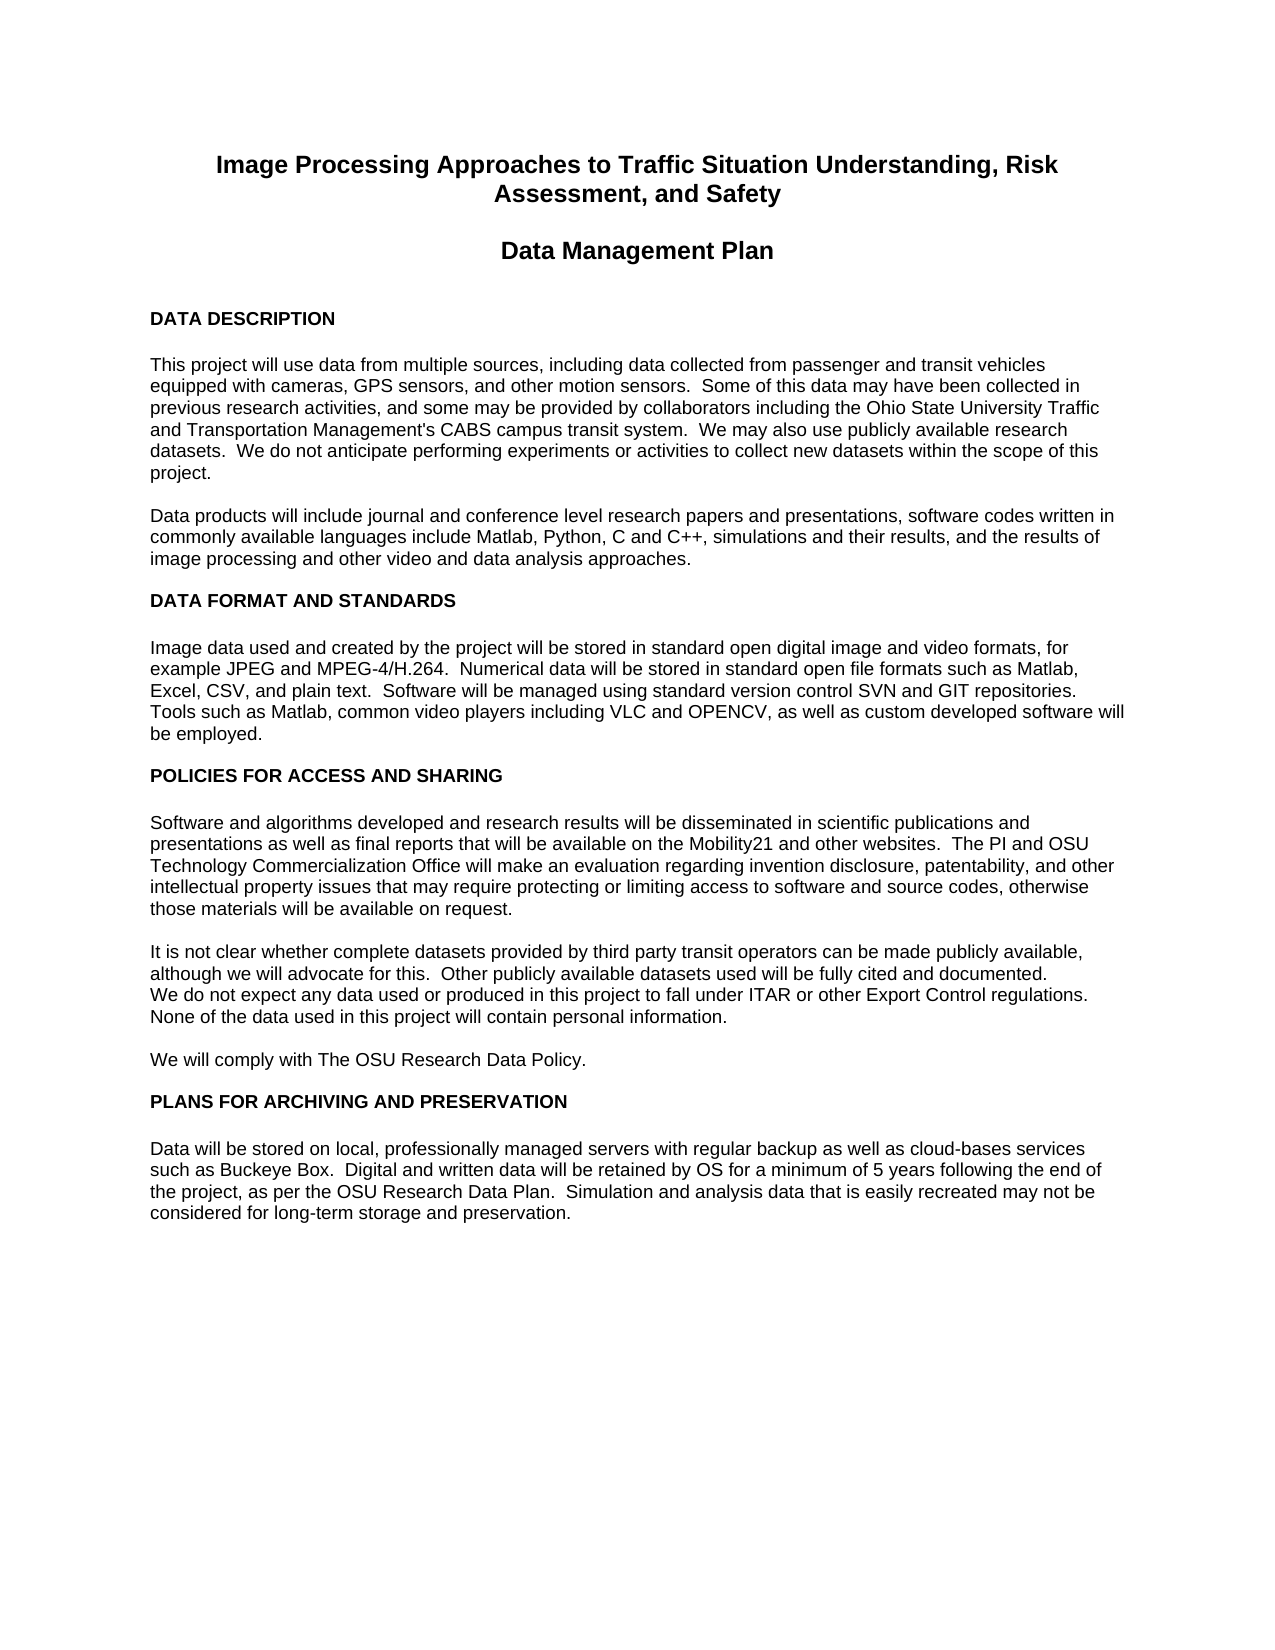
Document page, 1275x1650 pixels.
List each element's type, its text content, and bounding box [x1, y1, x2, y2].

subtitle Data description [150, 307, 1125, 329]
text We do not expect any data used or produced in this project to fall under ITAR or other Export Control regulations. None of the data used in this project will contain personal information. [150, 984, 1125, 1027]
subtitle Plans for archiving and preservation [150, 1091, 1125, 1113]
subtitle Data format and standards [150, 590, 1125, 612]
text Software and algorithms developed and research results will be disseminated in scientific publications and presentations as well as final reports that will be available on the Mobility21 and other websites. The PI and OSU Technology Commercialization Office will make an evaluation regarding invention disclosure, patentability, and other intellectual property issues that may require protecting or limiting access to software and source codes, otherwise those materials will be available on request. [150, 812, 1125, 919]
subtitle Policies for access and sharing [150, 765, 1125, 787]
text Image data used and created by the project will be stored in standard open digital image and video formats, for example JPEG and MPEG-4/H.264. Numerical data will be stored in standard open file formats such as Matlab, Excel, CSV, and plain text. Software will be managed using standard version control SVN and GIT repositories. Tools such as Matlab, common video players including VLC and OPENCV, as well as custom developed software will be employed. [150, 637, 1125, 744]
text Data will be stored on local, professionally managed servers with regular backup as well as cloud-bases services such as Buckeye Box. Digital and written data will be retained by OS for a minimum of 5 years following the end of the project, as per the OSU Research Data Plan. Simulation and analysis data that is easily recreated may not be considered for long-term storage and preservation. [150, 1137, 1125, 1224]
text We will comply with The OSU Research Data Policy. [150, 1049, 1125, 1070]
text Image Processing Approaches to Traffic Situation Understanding, Risk Assessment, and Safety [150, 150, 1125, 207]
text This project will use data from multiple sources, including data collected from passenger and transit vehicles equipped with cameras, GPS sensors, and other motion sensors. Some of this data may have been collected in previous research activities, and some may be provided by collaborators including the Ohio State University Traffic and Transportation Management's CABS campus transit system. We may also use publicly available research datasets. We do not anticipate performing experiments or activities to collect new datasets within the scope of this project. [150, 354, 1125, 483]
text Data Management Plan [150, 236, 1125, 265]
text It is not clear whether complete datasets provided by third party transit operators can be made publicly available, although we will advocate for this. Other publicly available datasets used will be fully cited and documented. [150, 941, 1125, 984]
text Data products will include journal and conference level research papers and presentations, software codes written in commonly available languages include Matlab, Python, C and C++, simulations and their results, and the results of image processing and other video and data analysis approaches. [150, 505, 1125, 569]
